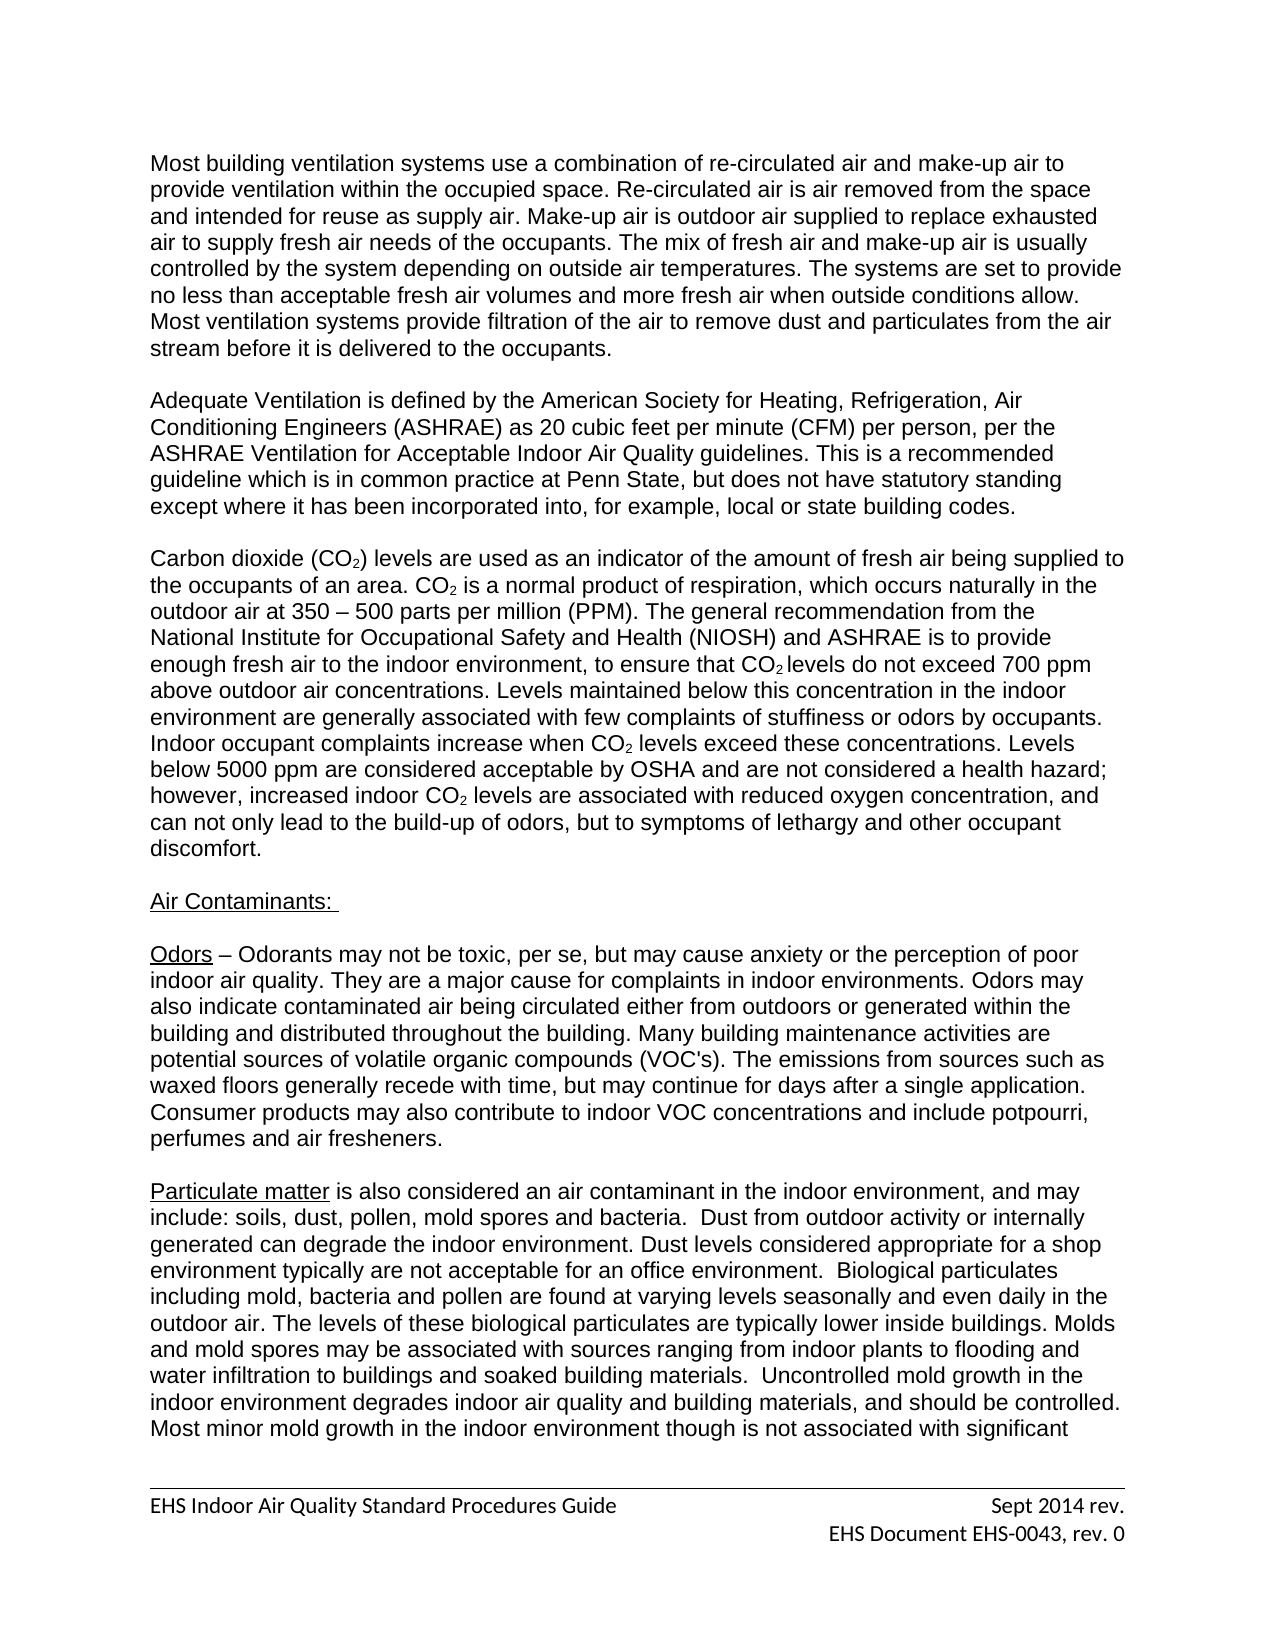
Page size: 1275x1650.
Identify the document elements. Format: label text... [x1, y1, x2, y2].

text Air Contaminants: [150, 888, 1125, 914]
text Odors – Odorants may not be toxic, per se, but may cause anxiety or the perception of poor indoor air quality. They are a major cause for complaints in indoor environments. Odors may also indicate contaminated air being circulated either from outdoors or generated within the building and distributed throughout the building. Many building maintenance activities are potential sources of volatile organic compounds (VOC's). The emissions from sources such as waxed floors generally recede with time, but may continue for days after a single application. Consumer products may also contribute to indoor VOC concentrations and include potpourri, perfumes and air fresheners. [150, 941, 1125, 1151]
text Carbon dioxide (CO2) levels are used as an indicator of the amount of fresh air being supplied to the occupants of an area. CO2 is a normal product of respiration, which occurs naturally in the outdoor air at 350 – 500 parts per million (PPM). The general recommendation from the National Institute for Occupational Safety and Health (NIOSH) and ASHRAE is to provide enough fresh air to the indoor environment, to ensure that CO2 levels do not exceed 700 ppm above outdoor air concentrations. Levels maintained below this concentration in the indoor environment are generally associated with few complaints of stuffiness or odors by occupants. Indoor occupant complaints increase when CO2 levels exceed these concentrations. Levels below 5000 ppm are considered acceptable by OSHA and are not considered a health hazard; however, increased indoor CO2 levels are associated with reduced oxygen concentration, and can not only lead to the build-up of odors, but to symptoms of lethargy and other occupant discomfort. [150, 545, 1125, 862]
text Adequate Ventilation is defined by the American Society for Heating, Refrigeration, Air Conditioning Engineers (ASHRAE) as 20 cubic feet per minute (CFM) per person, per the ASHRAE Ventilation for Acceptable Indoor Air Quality guidelines. This is a recommended guideline which is in common practice at Penn State, but does not have statutory standing except where it has been incorporated into, for example, local or state building codes. [150, 387, 1125, 519]
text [150, 1178, 1125, 1441]
text Most building ventilation systems use a combination of re-circulated air and make-up air to provide ventilation within the occupied space. Re-circulated air is air removed from the space and intended for reuse as supply air. Make-up air is outdoor air supplied to replace exhausted air to supply fresh air needs of the occupants. The mix of fresh air and make-up air is usually controlled by the system depending on outside air temperatures. The systems are set to provide no less than acceptable fresh air volumes and more fresh air when outside conditions allow. Most ventilation systems provide filtration of the air to remove dust and particulates from the air stream before it is delivered to the occupants. [150, 150, 1125, 361]
